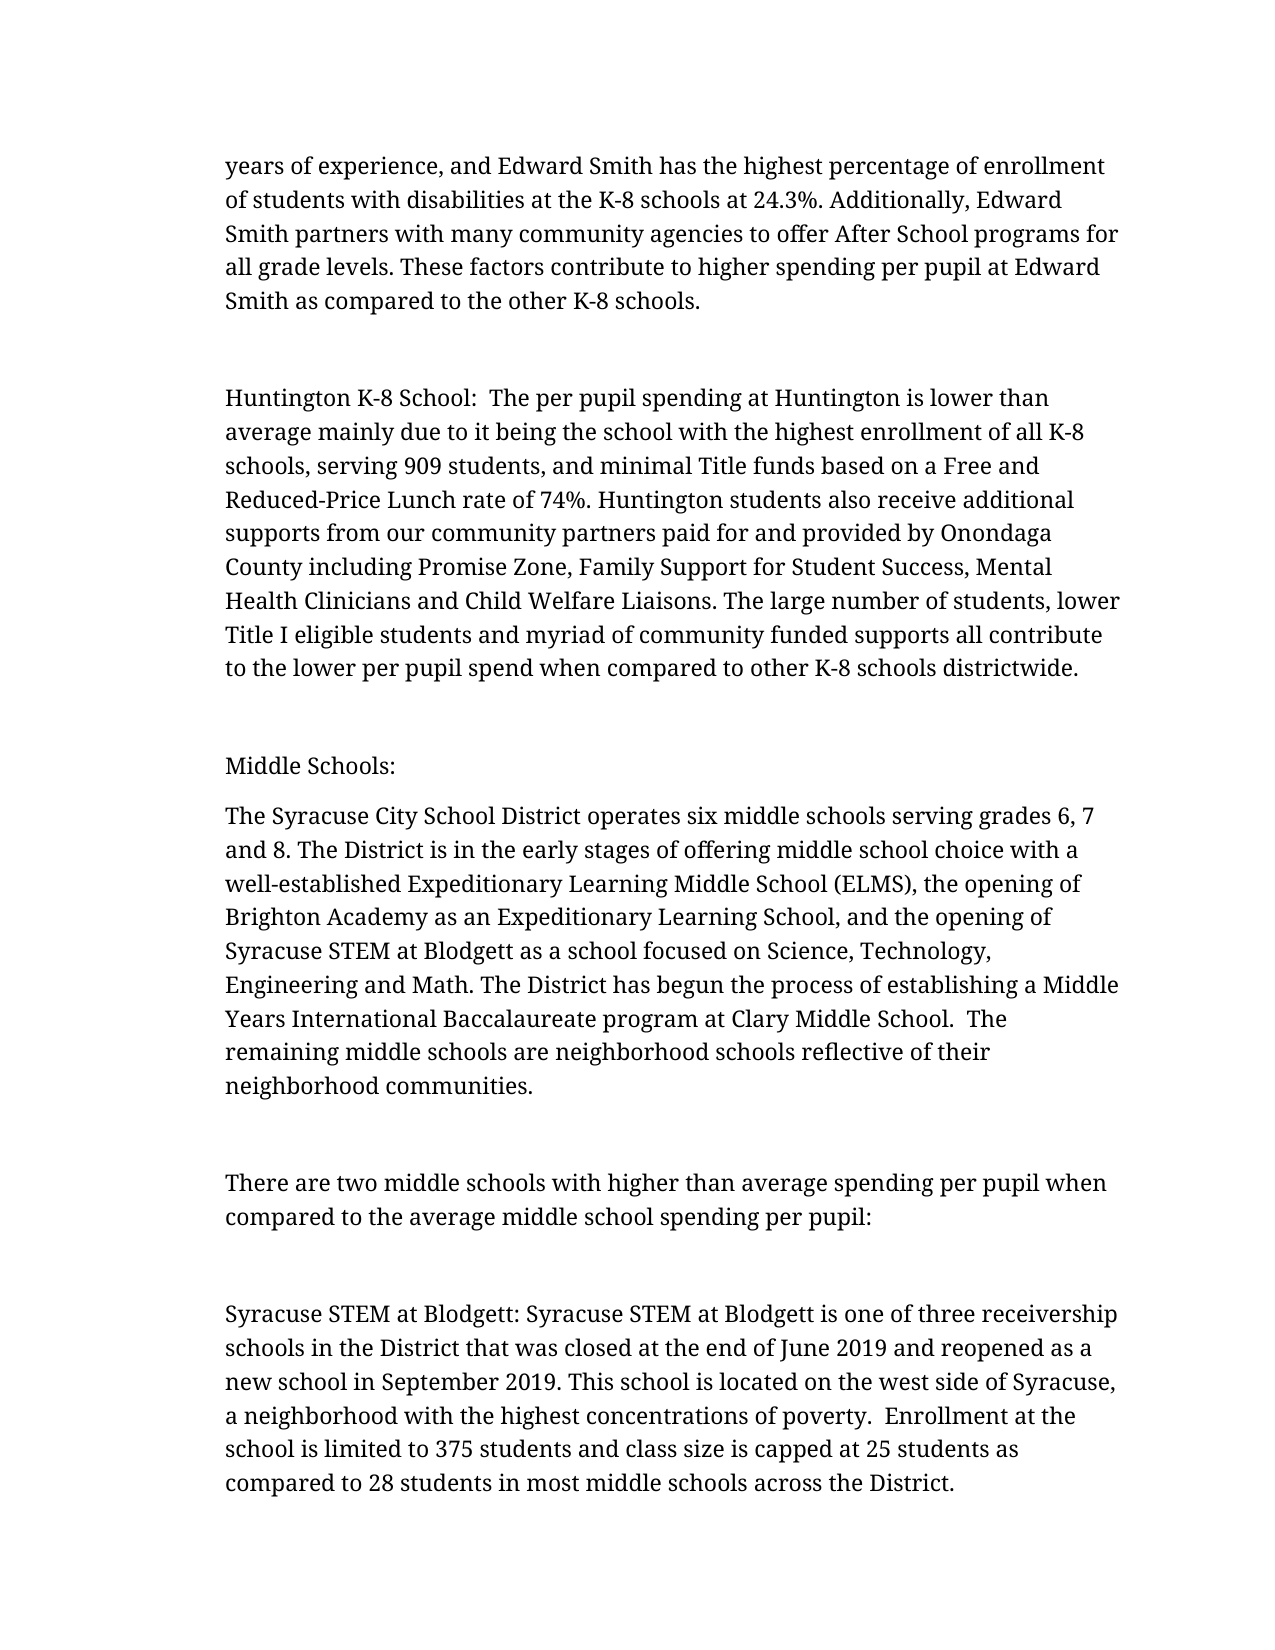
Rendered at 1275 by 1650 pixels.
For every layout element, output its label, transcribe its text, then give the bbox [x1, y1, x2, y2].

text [225, 150, 1125, 316]
text There are two middle schools with higher than average spending per pupil when compared to the average middle school spending per pupil: [225, 1167, 1125, 1232]
text The Syracuse City School District operates six middle schools serving grades 6, 7 and 8. The District is in the early stages of offering middle school choice with a well-established Expeditionary Learning Middle School (ELMS), the opening of Brighton Academy as an Expeditionary Learning School, and the opening of Syracuse STEM at Blodgett as a school focused on Science, Technology, Engineering and Math. The District has begun the process of establishing a Middle Years International Baccalaureate program at Clary Middle School. The remaining middle schools are neighborhood schools reflective of their neighborhood communities. [225, 800, 1125, 1101]
text Syracuse STEM at Blodgett: Syracuse STEM at Blodgett is one of three receivership schools in the District that was closed at the end of June 2019 and reopened as a new school in September 2019. This school is located on the west side of Syracuse, a neighborhood with the highest concentrations of poverty. Enrollment at the school is limited to 375 students and class size is capped at 25 students as compared to 28 students in most middle schools across the District. [225, 1298, 1125, 1498]
text Middle Schools: [225, 749, 1125, 781]
text Huntington K-8 School: The per pupil spending at Huntington is lower than average mainly due to it being the school with the highest enrollment of all K-8 schools, serving 909 students, and minimal Title funds based on a Free and Reduced-Price Lunch rate of 74%. Huntington students also receive additional supports from our community partners paid for and provided by Onondaga County including Promise Zone, Family Support for Student Success, Mental Health Clinicians and Child Welfare Liaisons. The large number of students, lower Title I eligible students and myriad of community funded supports all contribute to the lower per pupil spend when compared to other K-8 schools districtwide. [225, 382, 1125, 683]
